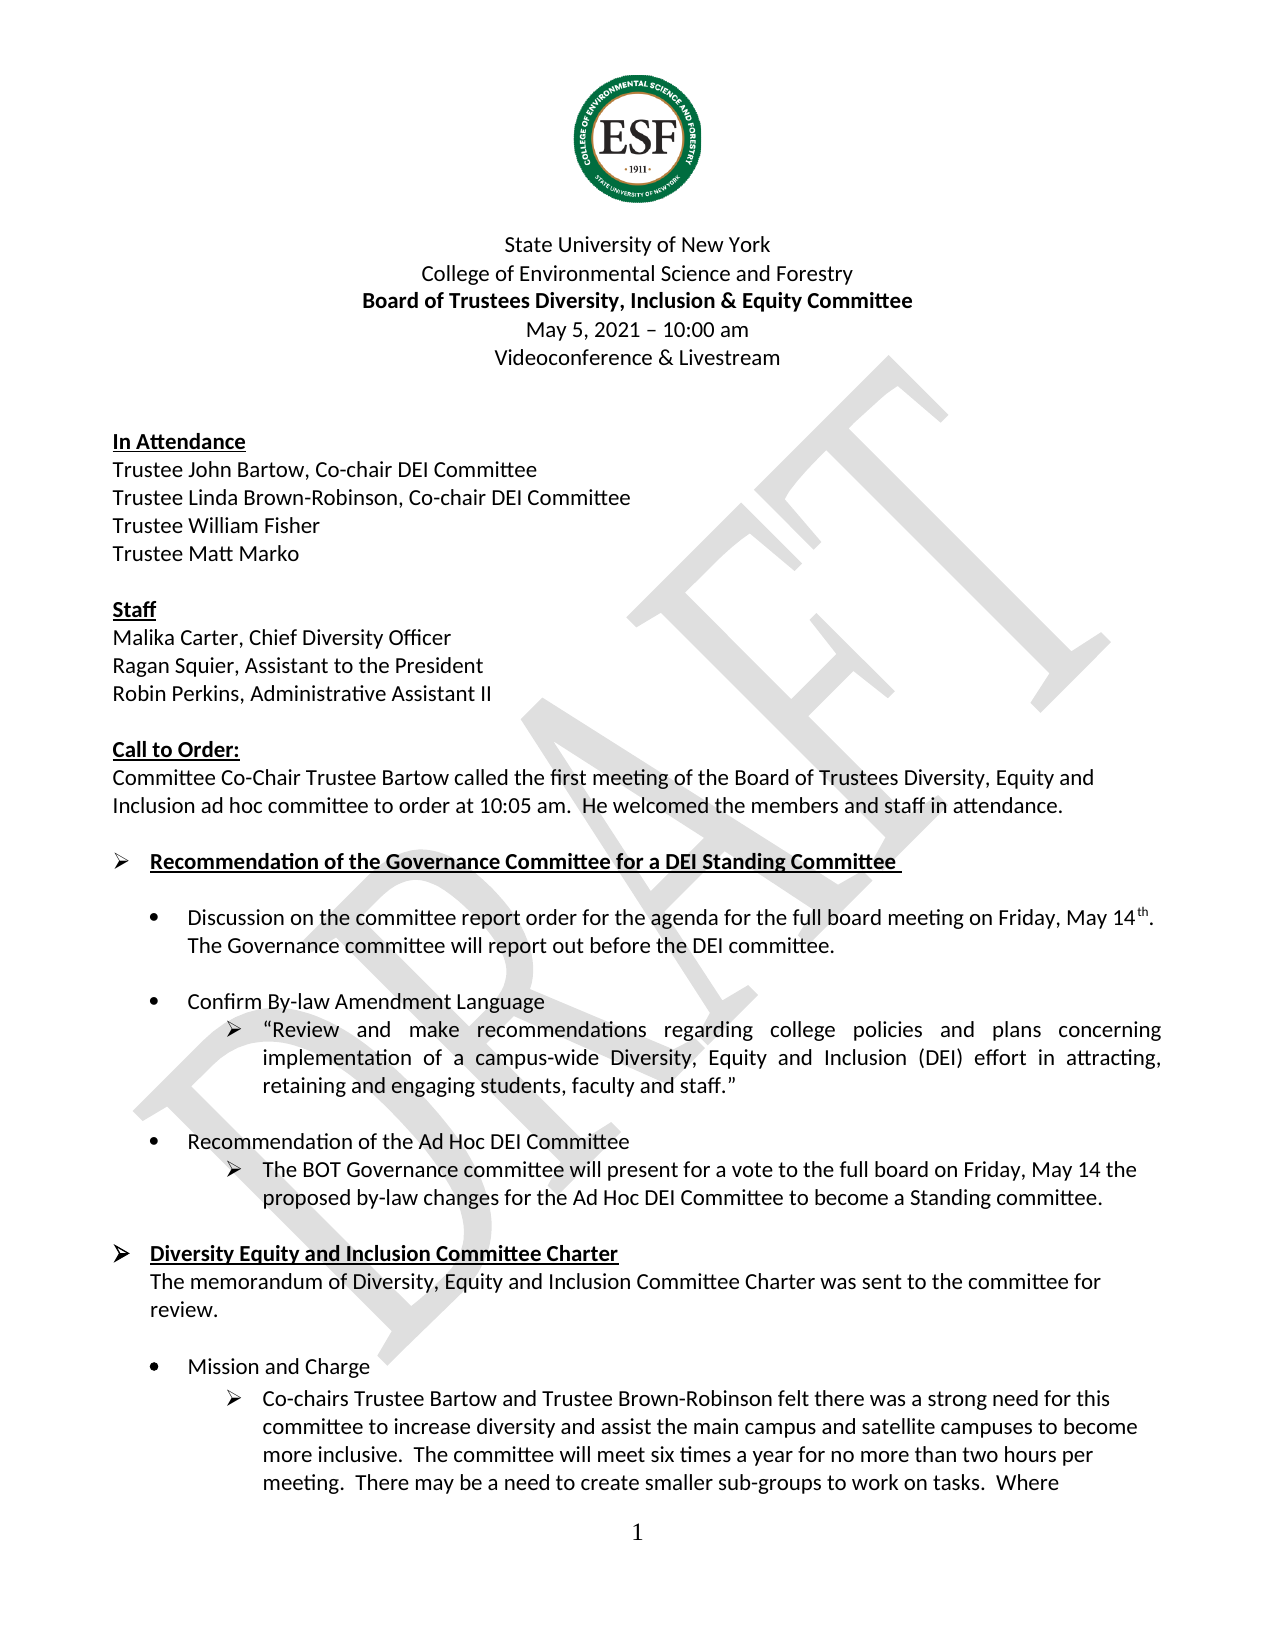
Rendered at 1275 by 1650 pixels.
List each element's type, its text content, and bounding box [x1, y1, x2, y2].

text Staff [112, 595, 1162, 623]
text Call to Order: [112, 735, 1162, 763]
text Trustee John Bartow, Co-chair DEI Committee [112, 455, 1162, 483]
text In Attendance [112, 427, 1162, 455]
text Trustee Matt Marko [112, 539, 1162, 567]
list Recommendation of the Governance Committee for a DEI Standing Committee [112, 847, 1162, 875]
text College of Environmental Science and Forestry [112, 259, 1162, 287]
list Recommendation of the Ad Hoc DEI Committee [150, 1127, 1162, 1155]
text Videoconference & Livestream [112, 343, 1162, 371]
text Malika Carter, Chief Diversity Officer [112, 623, 1162, 651]
text Trustee William Fisher [112, 511, 1162, 539]
text Board of Trustees Diversity, Inclusion & Equity Committee [112, 287, 1162, 315]
text Robin Perkins, Administrative Assistant II [112, 679, 1162, 707]
list Mission and Charge [150, 1352, 1162, 1380]
list Discussion on the committee report order for the agenda for the full board meeting on Friday, May 14th. The Governance committee will report out before the DEI committee. [150, 903, 1162, 959]
text Trustee Linda Brown-Robinson, Co-chair DEI Committee [112, 483, 1162, 511]
list Diversity Equity and Inclusion Committee Charter [112, 1239, 1162, 1267]
text State University of New York [112, 231, 1162, 259]
text May 5, 2021 – 10:00 am [112, 315, 1162, 343]
list The BOT Governance committee will present for a vote to the full board on Friday, May 14 the proposed by-law changes for the Ad Hoc DEI Committee to become a Standing committee. [225, 1155, 1162, 1211]
picture [573, 75, 702, 203]
text Ragan Squier, Assistant to the President [112, 651, 1162, 679]
text The memorandum of Diversity, Equity and Inclusion Committee Charter was sent to the committee for review. [150, 1267, 1162, 1323]
list Confirm By-law Amendment Language [150, 987, 1162, 1015]
text Committee Co-Chair Trustee Bartow called the first meeting of the Board of Trustees Diversity, Equity and Inclusion ad hoc committee to order at 10:05 am. He welcomed the members and staff in attendance. [112, 763, 1162, 819]
list “Review and make recommendations regarding college policies and plans concerning implementation of a campus-wide Diversity, Equity and Inclusion (DEI) effort in attracting, retaining and engaging students, faculty and staff.” [225, 1015, 1162, 1099]
